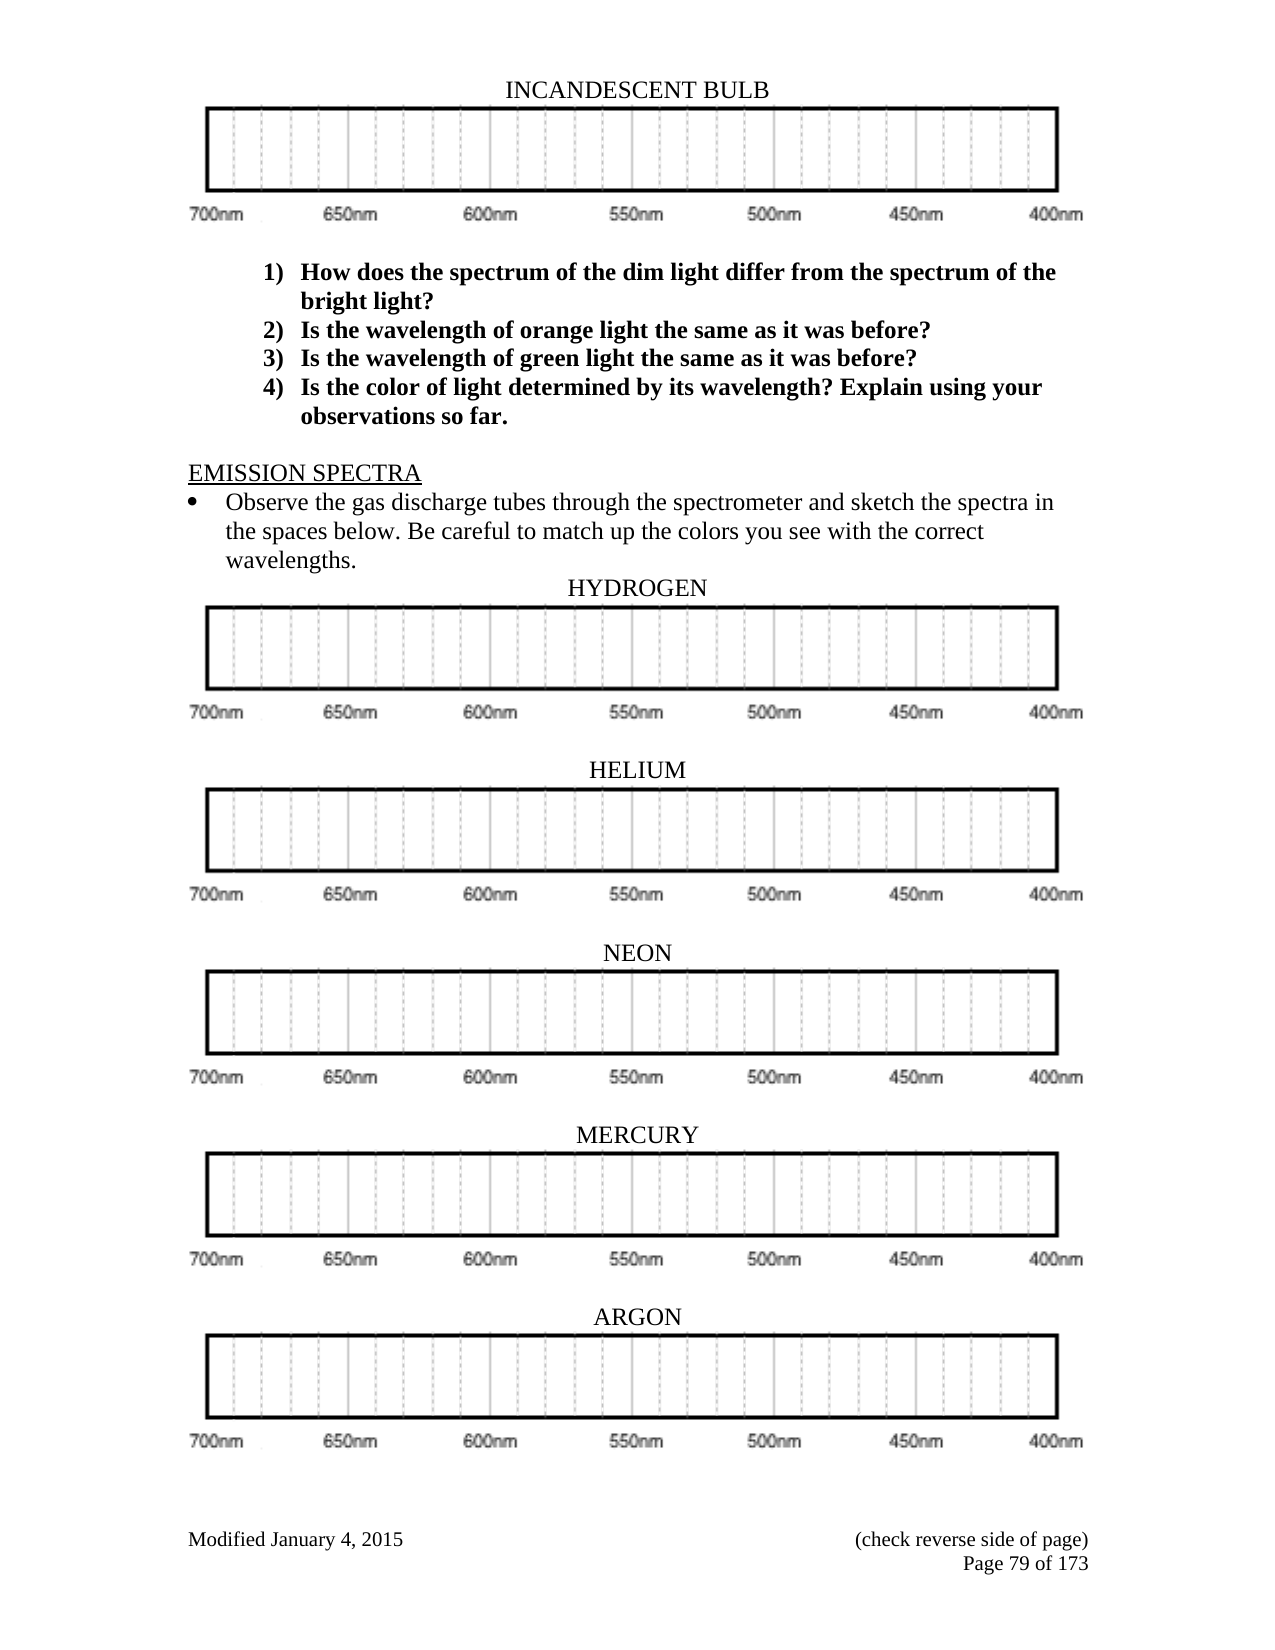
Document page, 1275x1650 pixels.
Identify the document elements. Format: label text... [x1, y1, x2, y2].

picture [188, 966, 1087, 1092]
picture [188, 103, 1087, 229]
text HYDROGEN [188, 573, 1087, 602]
text INCANDESCENT BULB [188, 75, 1087, 103]
picture [188, 1331, 1087, 1456]
list Is the wavelength of green light the same as it was before? [263, 343, 1087, 372]
text NEON [188, 938, 1087, 966]
list How does the spectrum of the dim light differ from the spectrum of the bright light? [263, 257, 1087, 315]
list Is the color of light determined by its wavelength? Explain using your observations so far. [263, 372, 1087, 430]
text ARGON [188, 1302, 1087, 1331]
text HELIUM [188, 756, 1087, 784]
picture [188, 784, 1087, 909]
picture [188, 1148, 1087, 1274]
list Observe the gas discharge tubes through the spectrometer and sketch the spectra in the spaces below. Be careful to match up the colors you see with the correct wavelengths. [188, 487, 1087, 573]
text EMISSION SPECTRA [188, 458, 1087, 487]
list Is the wavelength of orange light the same as it was before? [263, 315, 1087, 343]
text MERCURY [188, 1120, 1087, 1148]
picture [188, 602, 1087, 727]
